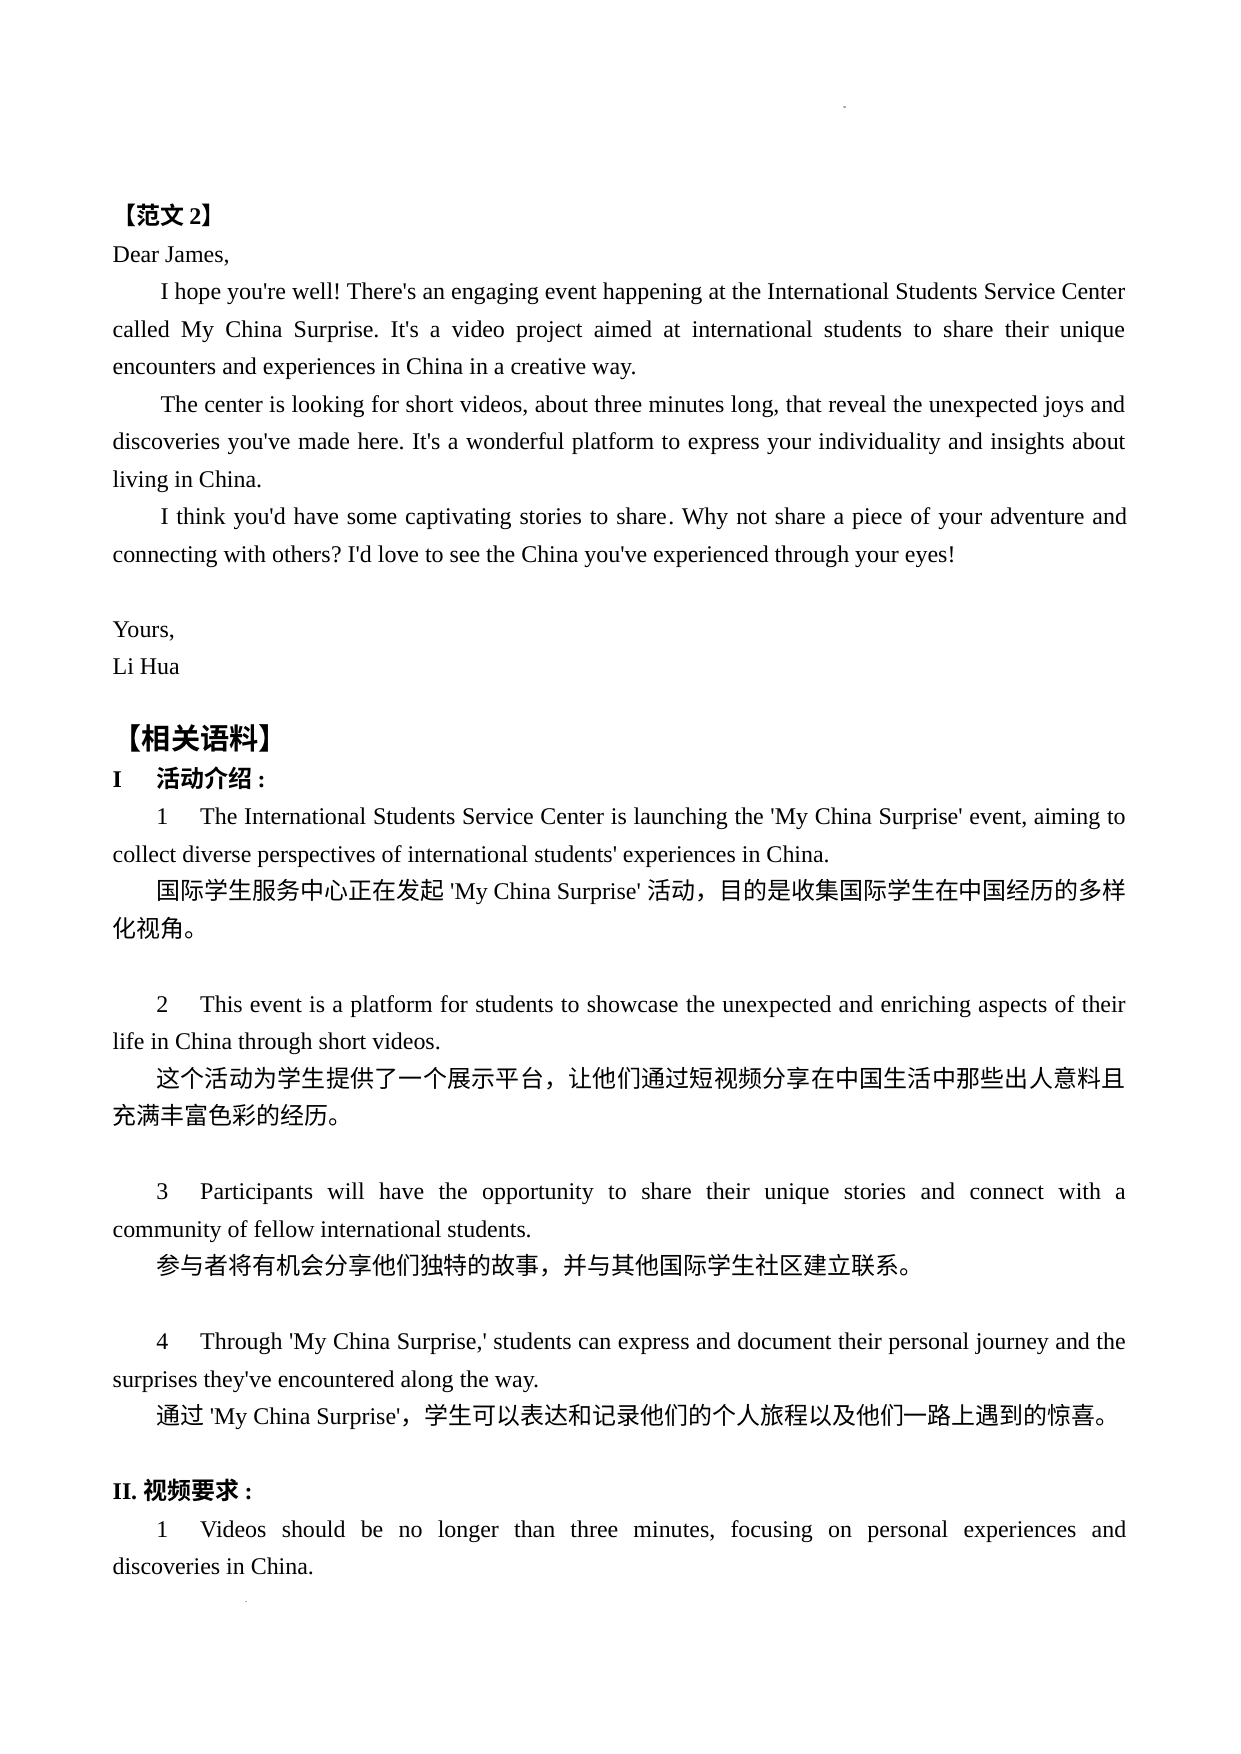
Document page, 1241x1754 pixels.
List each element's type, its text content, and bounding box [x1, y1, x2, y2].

text 2 This event is a platform for students to showcase the unexpected and enriching aspects of their life in China through short videos. [112, 982, 1128, 1057]
text Li Hua [112, 644, 1128, 682]
text 【范文2】 Dear James, [112, 194, 1128, 269]
text The center is looking for short videos, about three minutes long, that reveal the unexpected joys and discoveries you've made here. It's a wonderful platform to express your individuality and insights about living in China. [112, 382, 1128, 494]
text 1 Videos should be no longer than three minutes, focusing on personal experiences and discoveries in China. [112, 1507, 1128, 1582]
text 通过 'My China Surprise'，学生可以表达和记录他们的个人旅程以及他们一路上遇到的惊喜。 [112, 1394, 1128, 1432]
text 4 Through 'My China Surprise,' students can express and document their personal journey and the surprises they've encountered along the way. [112, 1319, 1128, 1394]
text 这个活动为学生提供了一个展示平台，让他们通过短视频分享在中国生活中那些出人意料且充满丰富色彩的经历。 [112, 1057, 1128, 1132]
text 国际学生服务中心正在发起 'My China Surprise' 活动，目的是收集国际学生在中国经历的多样化视角。 [112, 869, 1128, 944]
text I think you'd have some captivating stories to share. Why not share a piece of your adventure and connecting with others? I'd love to see the China you've experienced through your eyes! [112, 494, 1128, 569]
text 【相关语料】 [112, 719, 1128, 757]
text II. 视频要求 : [112, 1469, 1128, 1507]
text 3 Participants will have the opportunity to share their unique stories and connect with a community of fellow international students. [112, 1169, 1128, 1244]
text Yours, [112, 607, 1128, 644]
text 参与者将有机会分享他们独特的故事，并与其他国际学生社区建立联系。 [112, 1244, 1128, 1282]
text I 活动介绍 : [112, 757, 1128, 794]
text 1 The International Students Service Center is launching the 'My China Surprise' event, aiming to collect diverse perspectives of international students' experiences in China. [112, 794, 1128, 869]
text I hope you're well! There's an engaging event happening at the International Students Service Center called My China Surprise. It's a video project aimed at international students to share their unique encounters and experiences in China in a creative way. [112, 269, 1128, 382]
